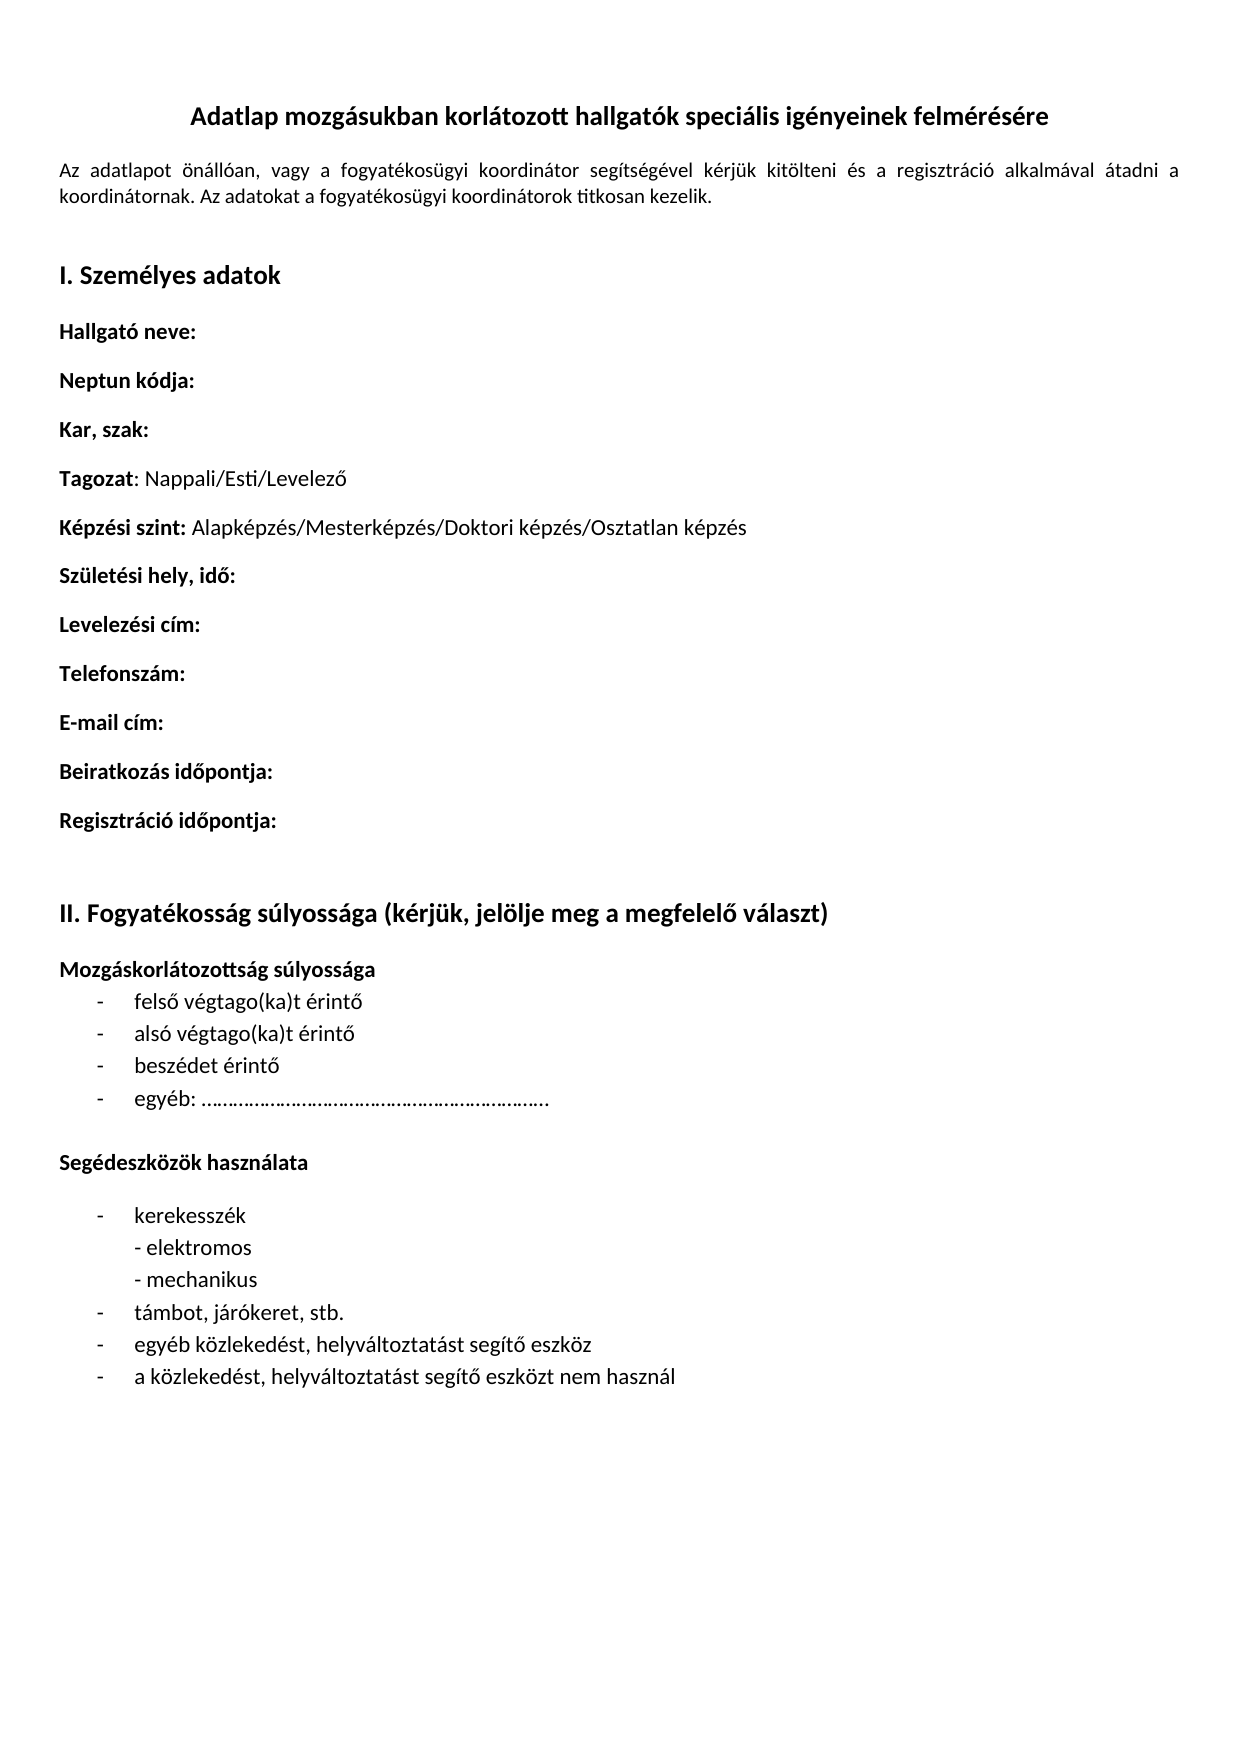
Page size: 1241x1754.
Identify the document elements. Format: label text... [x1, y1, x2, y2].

text Születési hely, idő: [59, 561, 1181, 589]
list támbot, járókeret, stb. [97, 1298, 1181, 1326]
text Kar, szak: [59, 415, 1181, 443]
text Tagozat: Nappali/Esti/Levelező [59, 464, 1181, 492]
list - elektromos [134, 1233, 1181, 1261]
list egyéb: ………………………………………………………… [97, 1084, 1181, 1112]
text Képzési szint: Alapképzés/Mesterképzés/Doktori képzés/Osztatlan képzés [59, 513, 1181, 541]
list kerekesszék [97, 1201, 1181, 1229]
list a közlekedést, helyváltoztatást segítő eszközt nem használ [97, 1362, 1181, 1390]
text Telefonszám: [59, 659, 1181, 687]
text Segédeszközök használata [59, 1148, 1181, 1176]
text Adatlap mozgásukban korlátozott hallgatók speciális igényeinek felmérésére [59, 99, 1181, 132]
text Levelezési cím: [59, 610, 1181, 638]
subtitle II. Fogyatékosság súlyossága (kérjük, jelölje meg a megfelelő választ) [59, 896, 1181, 929]
text Az adatlapot önállóan, vagy a fogyatékosügyi koordinátor segítségével kérjük kitölteni és a regisztráció alkalmával átadni a koordinátornak. Az adatokat a fogyatékosügyi koordinátorok titkosan kezelik. [59, 158, 1181, 208]
subtitle I. Személyes adatok [59, 258, 1181, 291]
list felső végtago(ka)t érintő [97, 987, 1181, 1015]
text E-mail cím: [59, 708, 1181, 736]
list - mechanikus [134, 1266, 1181, 1293]
list alsó végtago(ka)t érintő [97, 1019, 1181, 1047]
text Mozgáskorlátozottság súlyossága [59, 955, 1181, 983]
text Beiratkozás időpontja: [59, 757, 1181, 785]
text Neptun kódja: [59, 366, 1181, 394]
list beszédet érintő [97, 1052, 1181, 1079]
text Hallgató neve: [59, 317, 1181, 345]
list egyéb közlekedést, helyváltoztatást segítő eszköz [97, 1330, 1181, 1358]
text Regisztráció időpontja: [59, 806, 1181, 834]
